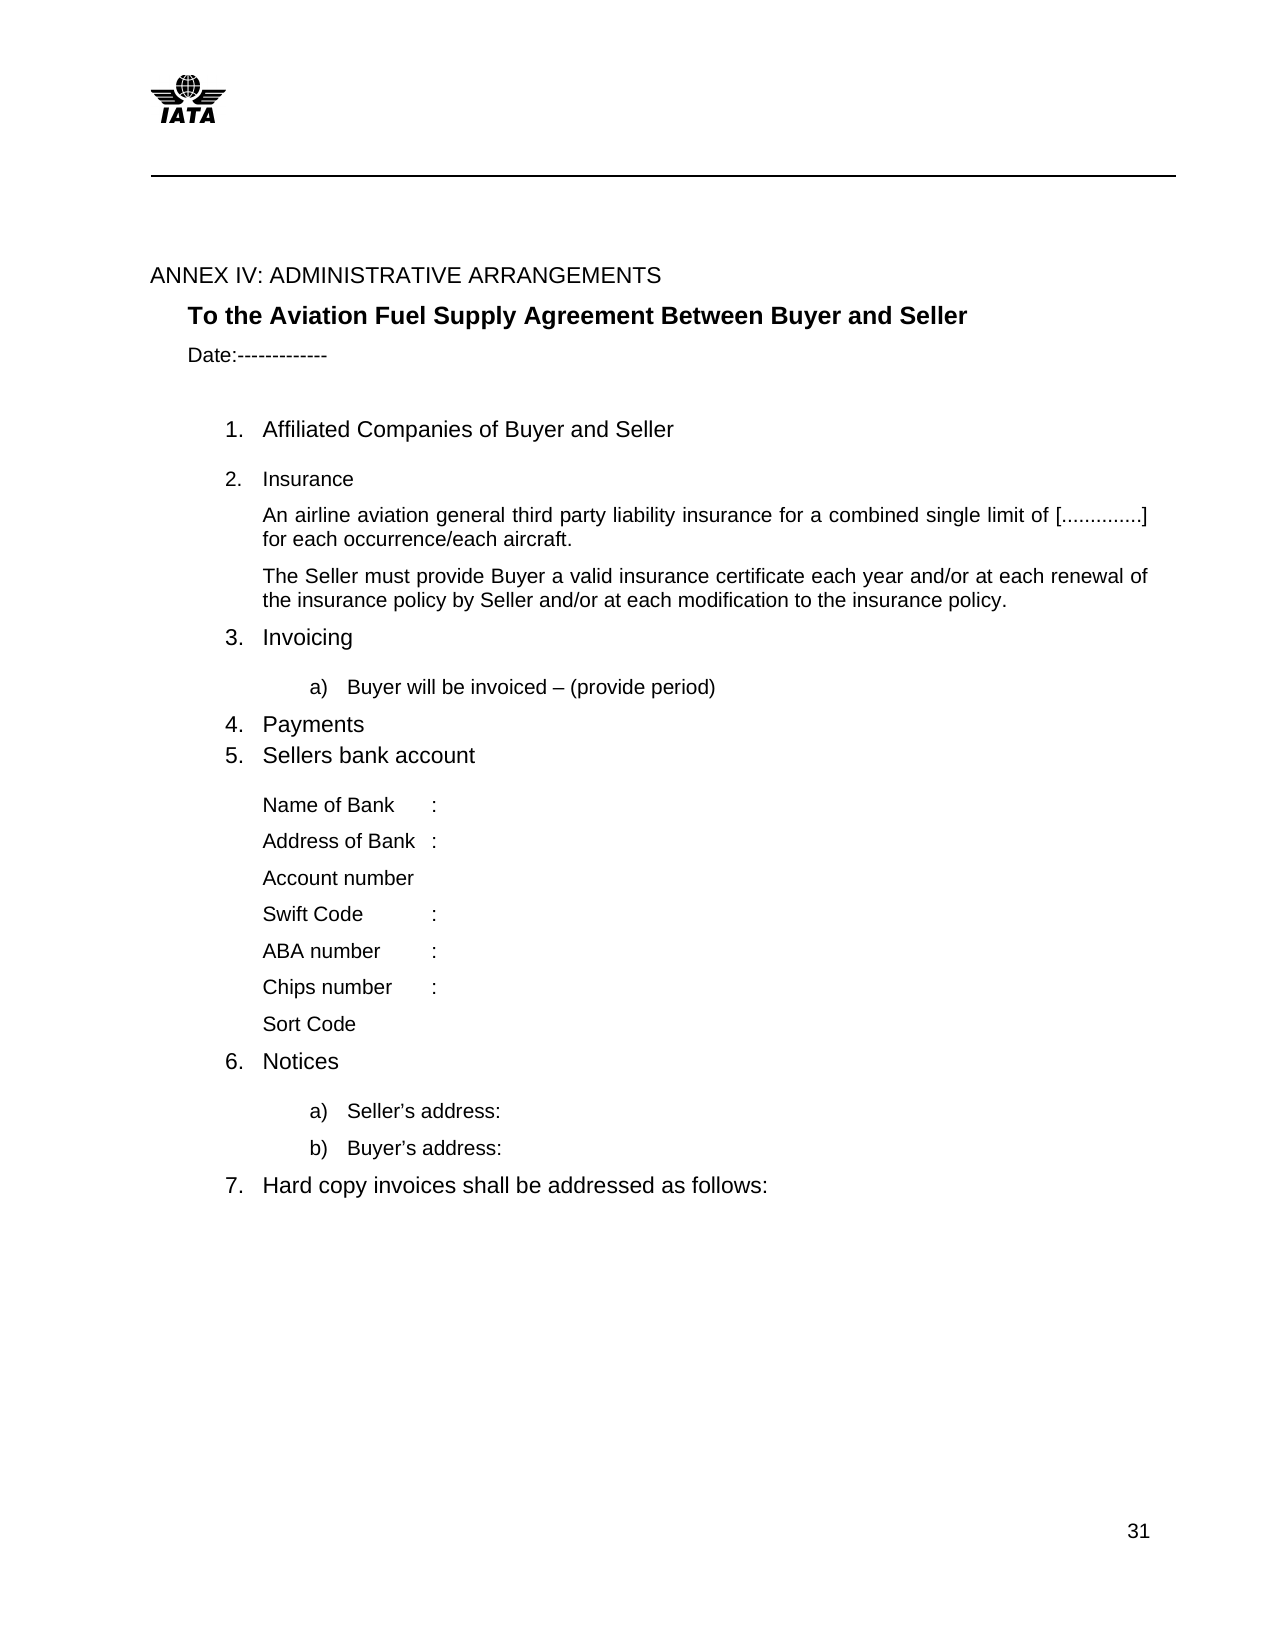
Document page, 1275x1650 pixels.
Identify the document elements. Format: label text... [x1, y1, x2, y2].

list Seller’s address: [309, 1099, 1150, 1123]
list Insurance [225, 467, 1150, 491]
text To the Aviation Fuel Supply Agreement Between Buyer and Seller [187, 301, 1150, 330]
list Buyer will be invoiced – (provide period) [309, 675, 1150, 699]
text An airline aviation general third party liability insurance for a combined single limit of [..............] for each occurrence/each aircraft. [262, 503, 1150, 551]
list Invoicing [225, 624, 1150, 650]
text Swift Code : [262, 902, 1150, 926]
text Chips number : [262, 975, 1150, 999]
list Notices [225, 1048, 1150, 1074]
list Buyer’s address: [309, 1135, 1150, 1159]
list Affiliated Companies of Buyer and Seller [225, 416, 1150, 442]
list Payments [225, 711, 1150, 738]
text Name of Bank : [262, 793, 1150, 817]
text The Seller must provide Buyer a valid insurance certificate each year and/or at each renewal of the insurance policy by Seller and/or at each modification to the insurance policy. [262, 563, 1150, 611]
text Sort Code [262, 1011, 1150, 1035]
text Address of Bank : [262, 829, 1150, 853]
text ABA number : [262, 938, 1150, 962]
list Sellers bank account [225, 742, 1150, 768]
picture [150, 75, 226, 123]
list Hard copy invoices shall be addressed as follows: [225, 1172, 1150, 1198]
text Date:------------- [187, 343, 1150, 367]
text Account number [262, 866, 1150, 889]
subtitle Annex IV: ADMINISTRATIVE ARRANGEMENTS [150, 262, 1150, 289]
